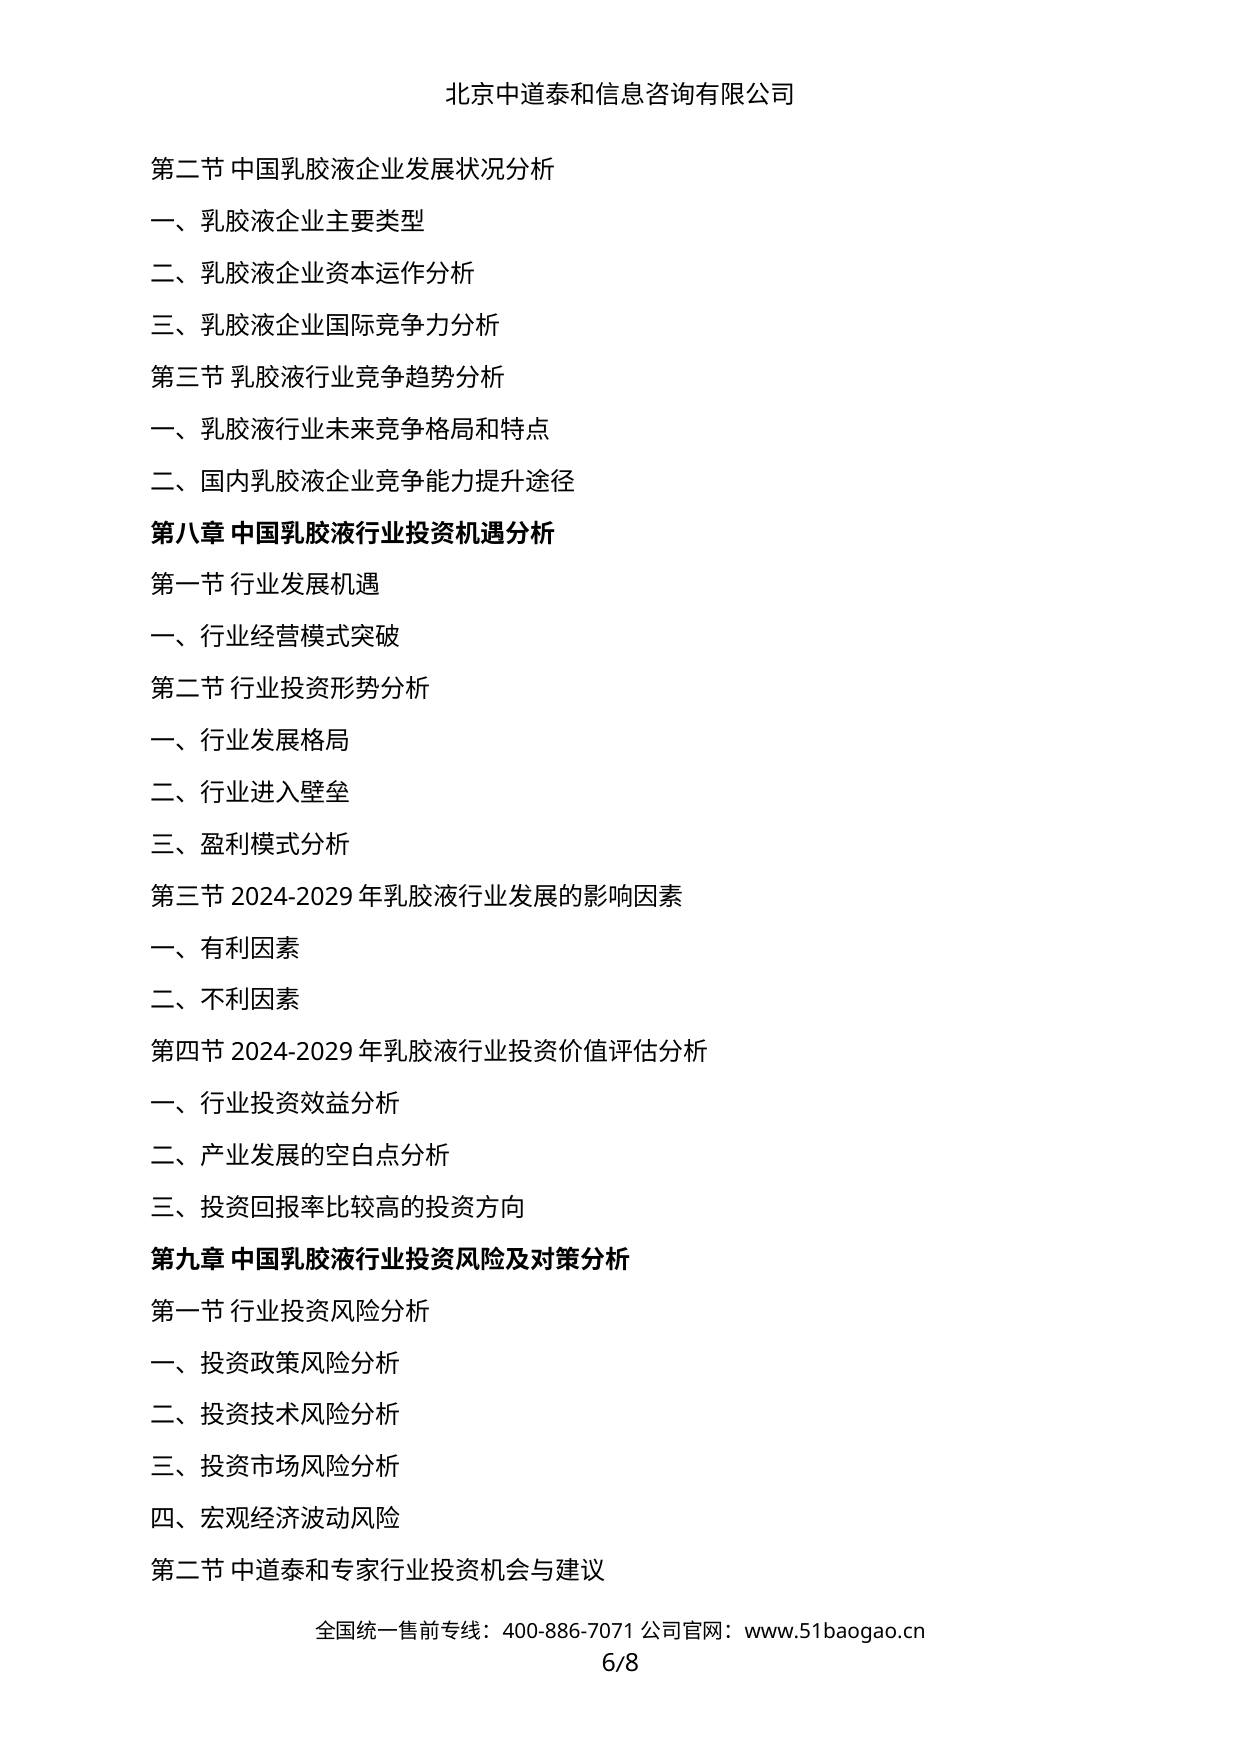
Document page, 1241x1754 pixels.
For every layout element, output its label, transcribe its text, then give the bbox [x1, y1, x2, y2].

text 三、乳胶液企业国际竞争力分析 [150, 306, 1090, 342]
text 第三节 2024-2029年乳胶液行业发展的影响因素 [150, 876, 1090, 912]
text 第三节 乳胶液行业竞争趋势分析 [150, 357, 1090, 394]
text 第二节 行业投资形势分析 [150, 669, 1090, 705]
text 二、乳胶液企业资本运作分析 [150, 254, 1090, 290]
text 三、盈利模式分析 [150, 824, 1090, 861]
text 二、产业发展的空白点分析 [150, 1136, 1090, 1172]
text 二、投资技术风险分析 [150, 1395, 1090, 1431]
text 一、投资政策风险分析 [150, 1343, 1090, 1379]
text 三、投资回报率比较高的投资方向 [150, 1187, 1090, 1224]
text 二、不利因素 [150, 980, 1090, 1016]
text 一、乳胶液企业主要类型 [150, 202, 1090, 238]
text 第一节 行业投资风险分析 [150, 1291, 1090, 1327]
text 四、宏观经济波动风险 [150, 1499, 1090, 1535]
text 第二节 中国乳胶液企业发展状况分析 [150, 150, 1090, 186]
text 第九章 中国乳胶液行业投资风险及对策分析 [150, 1239, 1090, 1276]
text 二、行业进入壁垒 [150, 772, 1090, 809]
text 第一节 行业发展机遇 [150, 565, 1090, 601]
text 一、行业发展格局 [150, 721, 1090, 757]
text 一、行业经营模式突破 [150, 617, 1090, 653]
text 一、乳胶液行业未来竞争格局和特点 [150, 409, 1090, 446]
text 一、有利因素 [150, 928, 1090, 964]
text 第八章 中国乳胶液行业投资机遇分析 [150, 513, 1090, 549]
text 第四节 2024-2029年乳胶液行业投资价值评估分析 [150, 1032, 1090, 1068]
text 三、投资市场风险分析 [150, 1447, 1090, 1483]
text 一、行业投资效益分析 [150, 1084, 1090, 1120]
text 第二节 中道泰和专家行业投资机会与建议 [150, 1551, 1090, 1587]
text 二、国内乳胶液企业竞争能力提升途径 [150, 461, 1090, 497]
